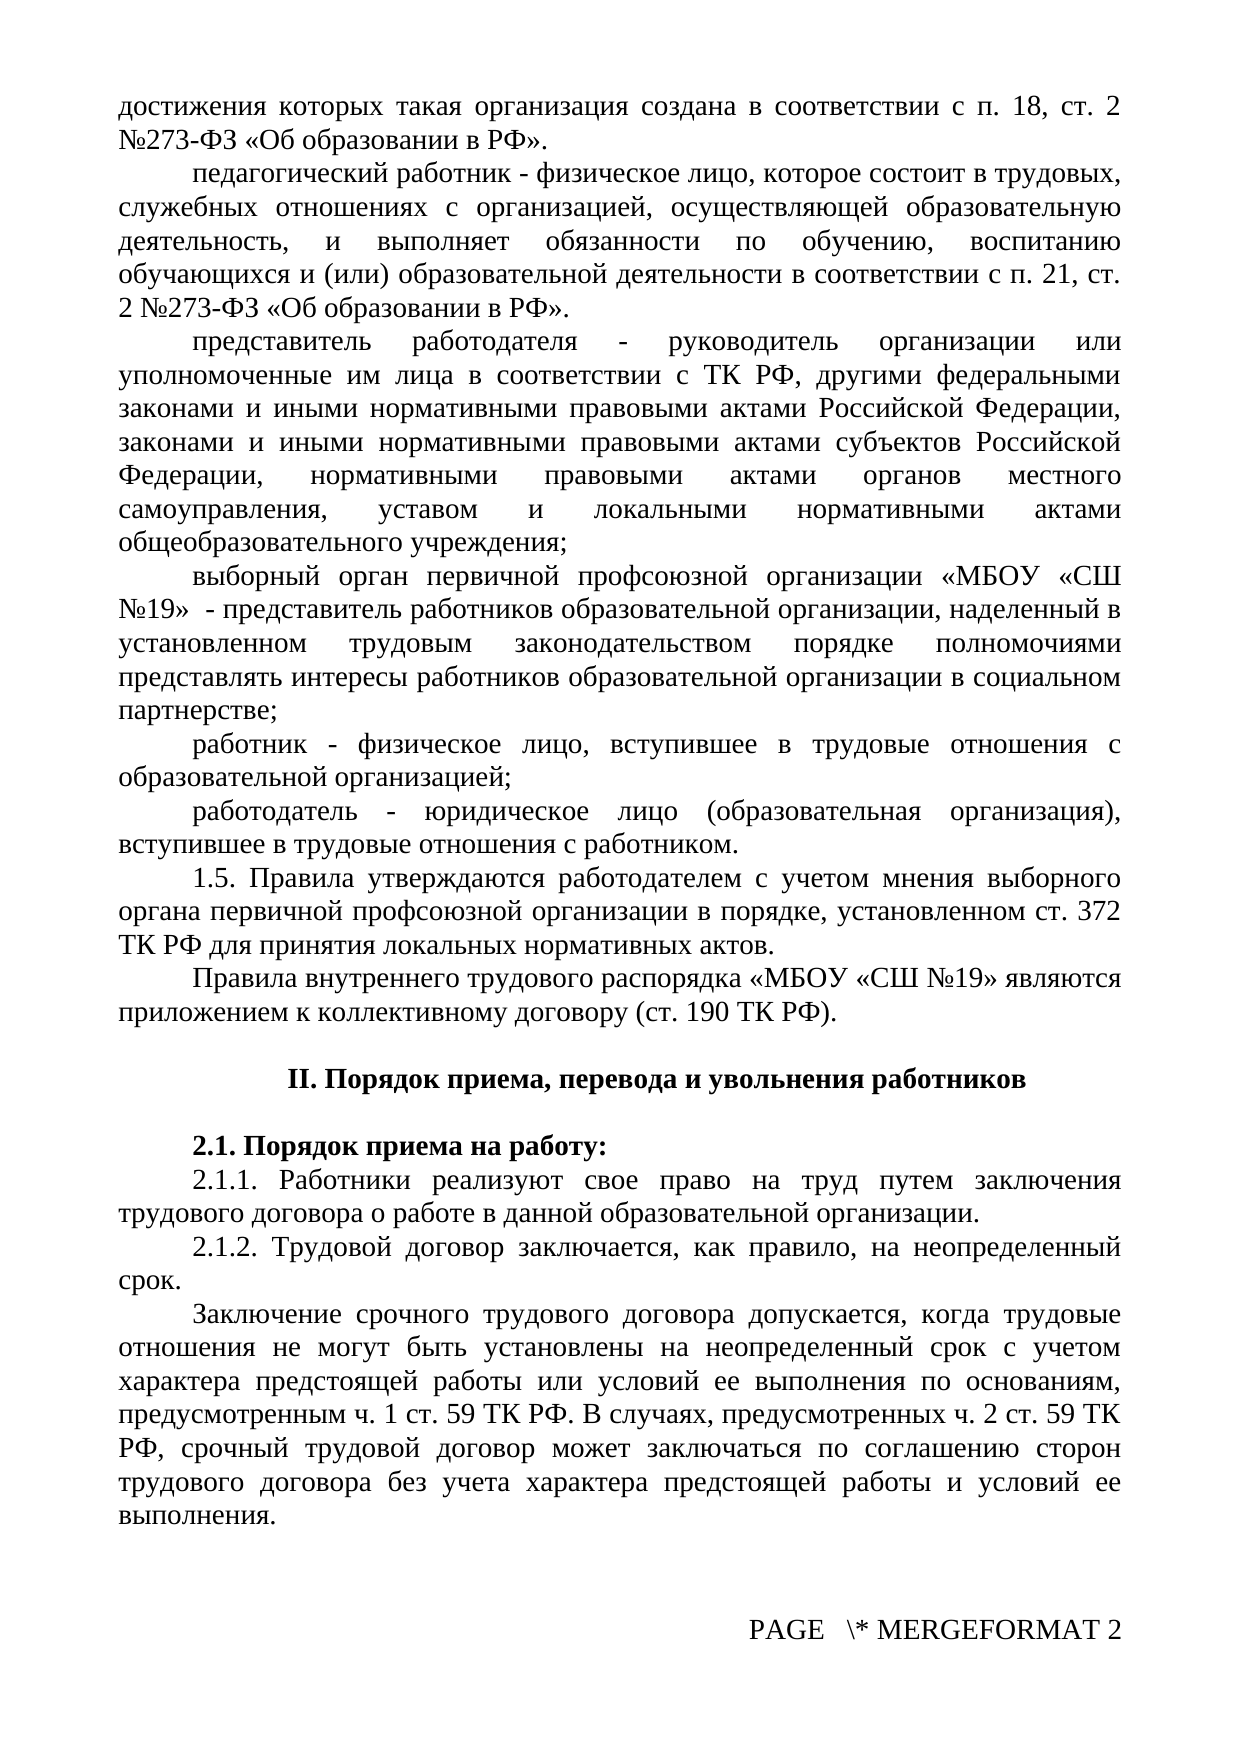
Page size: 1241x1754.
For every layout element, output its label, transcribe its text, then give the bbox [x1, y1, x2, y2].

text Заключение срочного трудового договора допускается, когда трудовые отношения не могут быть установлены на неопределенный срок с учетом характера предстоящей работы или условий ее выполнения по основаниям, предусмотренным ч. 1 ст. 59 ТК РФ. В случаях, предусмотренных ч. 2 ст. 59 ТК РФ, срочный трудовой договор может заключаться по соглашению сторон трудового договора без учета характера предстоящей работы и условий ее выполнения. [118, 1296, 1122, 1531]
text выборный орган первичной профсоюзной организации «МБОУ «СШ №19» - представитель работников образовательной организации, наделенный в установленном трудовым законодательством порядке полномочиями представлять интересы работников образовательной организации в социальном партнерстве; [118, 558, 1122, 726]
text педагогический работник - физическое лицо, которое состоит в трудовых, служебных отношениях с организацией, осуществляющей образовательную деятельность, и выполняет обязанности по обучению, воспитанию обучающихся и (или) образовательной деятельности в соответствии с п. 21, ст. 2 №273-ФЗ «Об образовании в РФ». [118, 156, 1122, 323]
text 2.1.1. Работники реализуют свое право на труд путем заключения трудового договора о работе в данной образовательной организации. [118, 1162, 1122, 1229]
text Правила внутреннего трудового распорядка «МБОУ «СШ №19» являются приложением к коллективному договору (ст. 190 ТК РФ). [118, 961, 1122, 1028]
text работодатель - юридическое лицо (образовательная организация), вступившее в трудовые отношения с работником. [118, 793, 1122, 860]
text представитель работодателя - руководитель организации или уполномоченные им лица в соответствии с ТК РФ, другими федеральными законами и иными нормативными правовыми актами Российской Федерации, законами и иными нормативными правовыми актами субъектов Российской Федерации, нормативными правовыми актами органов местного самоуправления, уставом и локальными нормативными актами общеобразовательного учреждения; [118, 323, 1122, 558]
text 2.1. Порядок приема на работу: [118, 1128, 1122, 1162]
text 2.1.2. Трудовой договор заключается, как правило, на неопределенный срок. [118, 1229, 1122, 1296]
text работник - физическое лицо, вступившее в трудовые отношения с образовательной организацией; [118, 726, 1122, 793]
text II. Порядок приема, перевода и увольнения работников [118, 1061, 1122, 1095]
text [118, 88, 1122, 156]
text 1.5. Правила утверждаются работодателем с учетом мнения выборного органа первичной профсоюзной организации в порядке, установленном ст. 372 ТК РФ для принятия локальных нормативных актов. [118, 860, 1122, 961]
